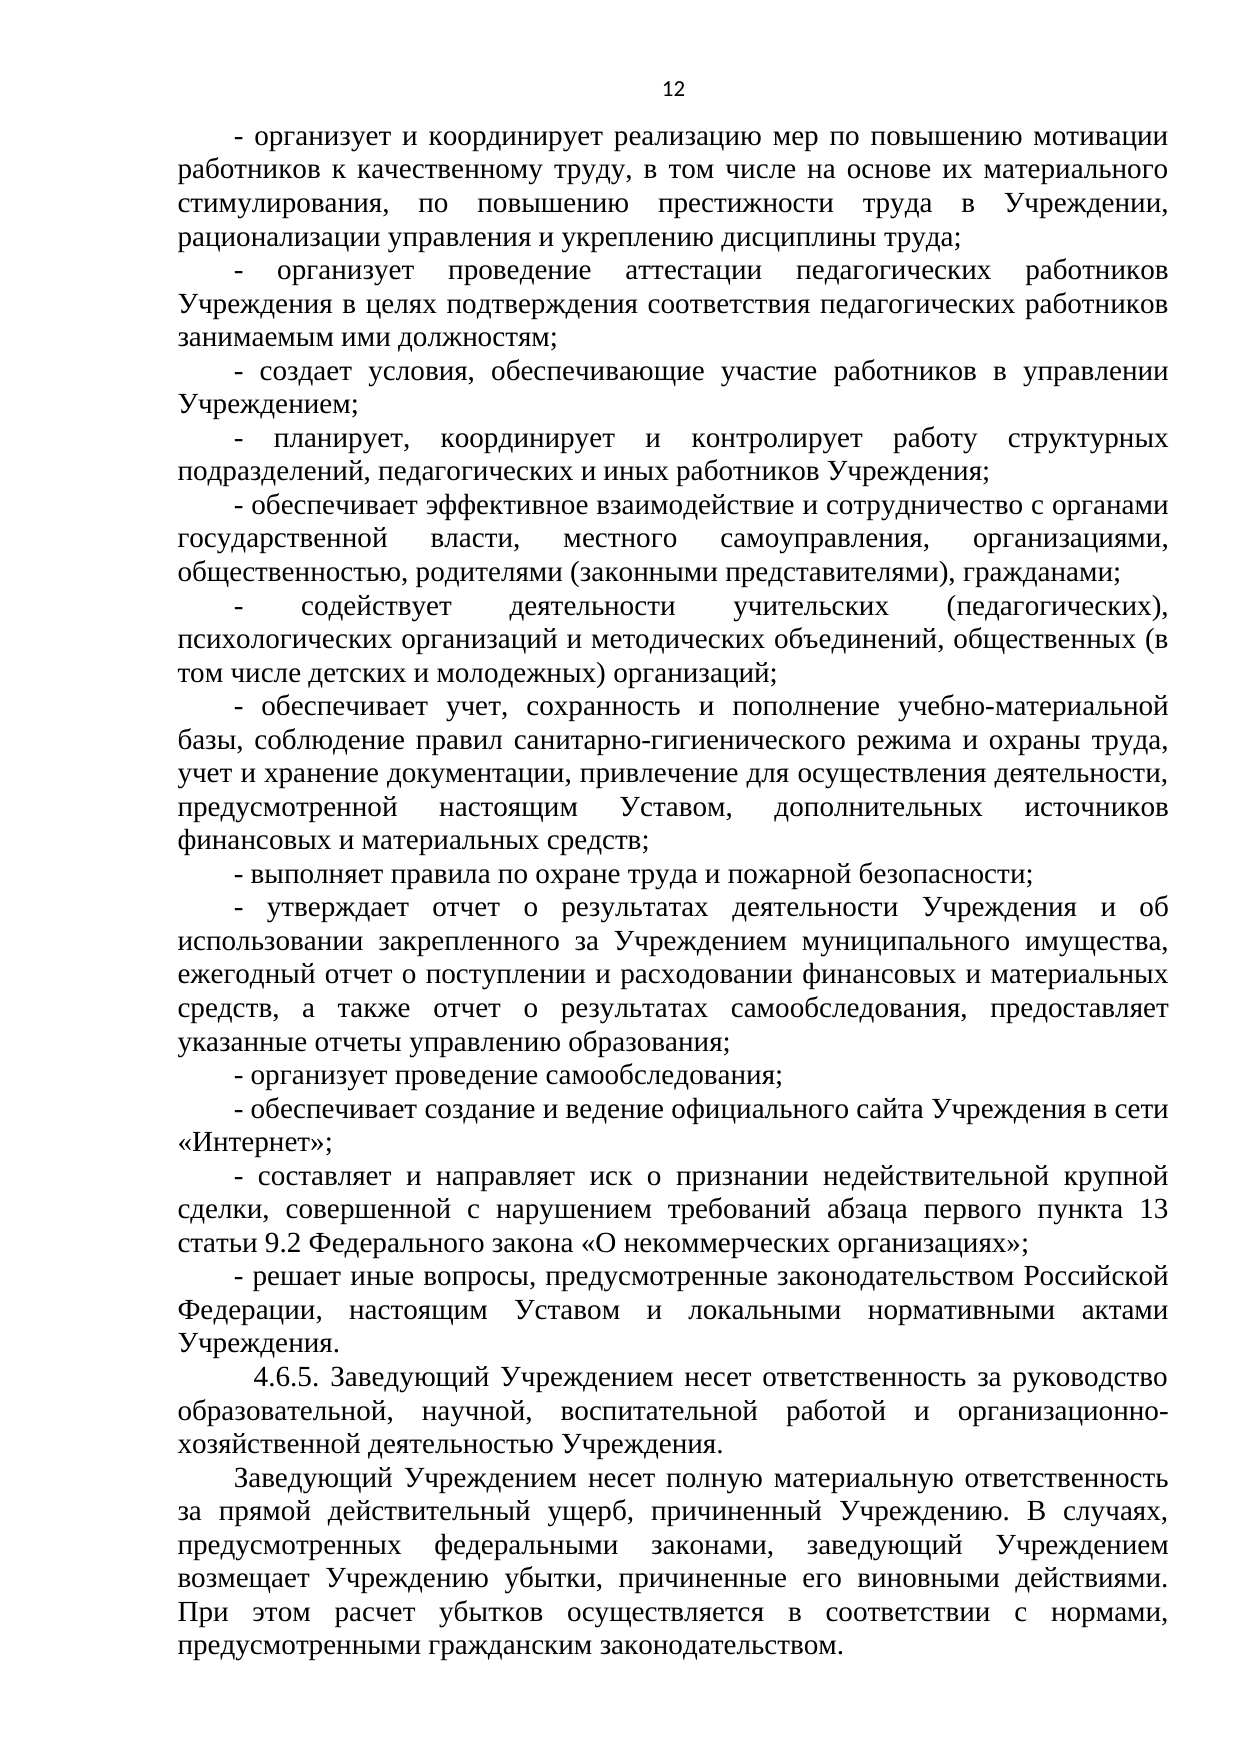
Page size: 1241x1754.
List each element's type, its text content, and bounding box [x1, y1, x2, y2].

text 4.6.5. Заведующий Учреждением несет ответственность за руководство образовательной, научной, воспитательной работой и организационно-хозяйственной деятельностью Учреждения. [177, 1359, 1169, 1460]
text - обеспечивает учет, сохранность и пополнение учебно-материальной базы, соблюдение правил санитарно-гигиенического режима и охраны труда, учет и хранение документации, привлечение для осуществления деятельности, предусмотренной настоящим Уставом, дополнительных источников финансовых и материальных средств; [177, 688, 1169, 856]
text - обеспечивает эффективное взаимодействие и сотрудничество с органами государственной власти, местного самоуправления, организациями, общественностью, родителями (законными представителями), гражданами; [177, 487, 1169, 588]
text - решает иные вопросы, предусмотренные законодательством Российской Федерации, настоящим Уставом и локальными нормативными актами Учреждения. [177, 1258, 1169, 1359]
text - содействует деятельности учительских (педагогических), психологических организаций и методических объединений, общественных (в том числе детских и молодежных) организаций; [177, 588, 1169, 688]
text - выполняет правила по охране труда и пожарной безопасности; [177, 856, 1169, 889]
text - создает условия, обеспечивающие участие работников в управлении Учреждением; [177, 353, 1169, 420]
text - составляет и направляет иск о признании недействительной крупной сделки, совершенной с нарушением требований абзаца первого пункта 13 статьи 9.2 Федерального закона «О некоммерческих организациях»; [177, 1158, 1169, 1258]
text - организует и координирует реализацию мер по повышению мотивации работников к качественному труду, в том числе на основе их материального стимулирования, по повышению престижности труда в Учреждении, рационализации управления и укреплению дисциплины труда; [177, 118, 1169, 252]
text - утверждает отчет о результатах деятельности Учреждения и об использовании закрепленного за Учреждением муниципального имущества, ежегодный отчет о поступлении и расходовании финансовых и материальных средств, а также отчет о результатах самообследования, предоставляет указанные отчеты управлению образования; [177, 889, 1169, 1057]
text - организует проведение самообследования; [177, 1057, 1169, 1091]
text - обеспечивает создание и ведение официального сайта Учреждения в сети «Интернет»; [177, 1091, 1169, 1158]
text - планирует, координирует и контролирует работу структурных подразделений, педагогических и иных работников Учреждения; [177, 420, 1169, 487]
text Заведующий Учреждением несет полную материальную ответственность за прямой действительный ущерб, причиненный Учреждению. В случаях, предусмотренных федеральными законами, заведующий Учреждением возмещает Учреждению убытки, причиненные его виновными действиями. При этом расчет убытков осуществляется в соответствии с нормами, предусмотренными гражданским законодательством. [177, 1460, 1169, 1661]
text - организует проведение аттестации педагогических работников Учреждения в целях подтверждения соответствия педагогических работников занимаемым ими должностям; [177, 252, 1169, 353]
